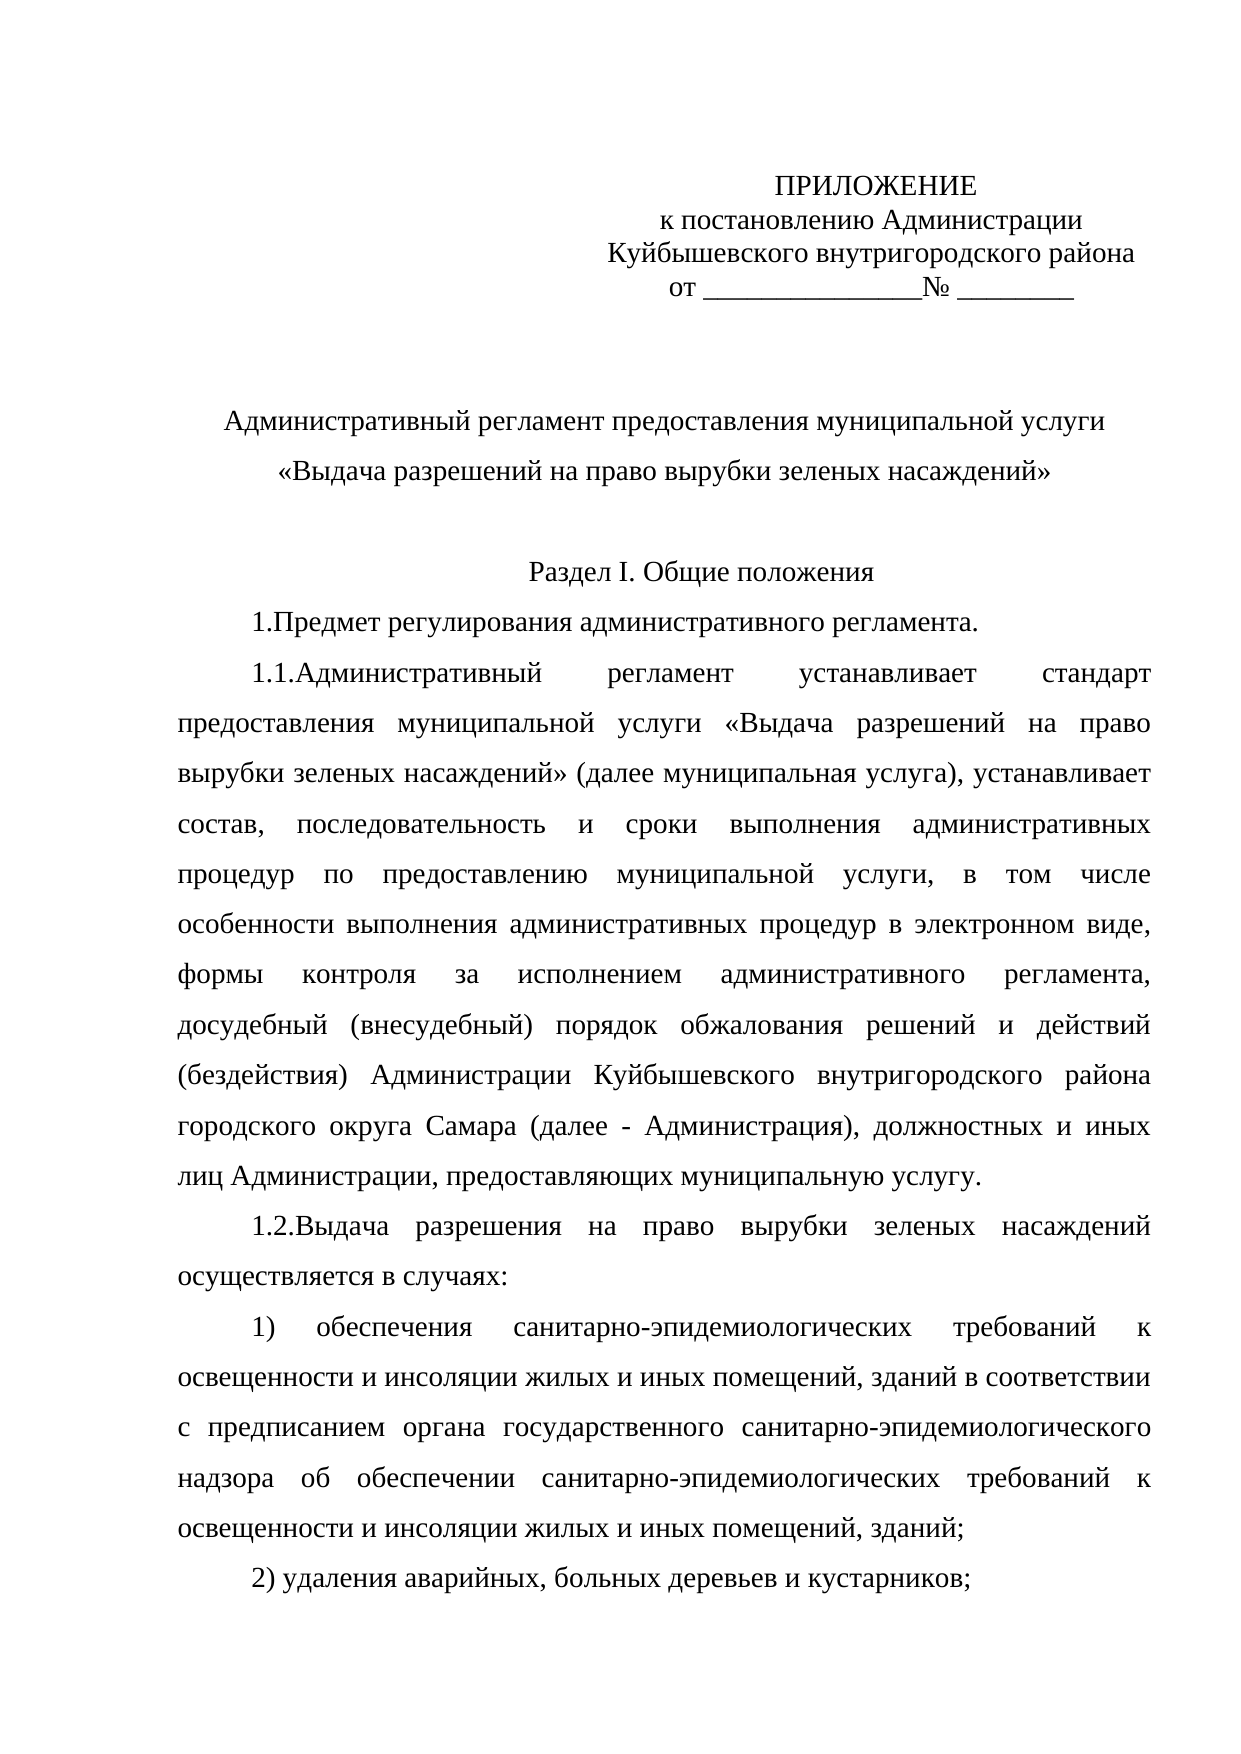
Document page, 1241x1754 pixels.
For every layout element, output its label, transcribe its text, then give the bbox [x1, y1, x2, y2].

text 2) удаления аварийных, больных деревьев и кустарников; [177, 1560, 1152, 1594]
text 1.2.Выдача разрешения на право вырубки зеленых насаждений осуществляется в случаях: [177, 1208, 1152, 1292]
text Раздел I. Общие положения [177, 554, 1152, 588]
text 1.1.Административный регламент устанавливает стандарт предоставления муниципальной услуги «Выдача разрешений на право вырубки зеленых насаждений» (далее муниципальная услуга), устанавливает состав, последовательность и сроки выполнения административных процедур по предоставлению муниципальной услуги, в том числе особенности выполнения административных процедур в электронном виде, формы контроля за исполнением административного регламента, досудебный (внесудебный) порядок обжалования решений и действий (бездействия) Администрации Куйбышевского внутригородского района городского округа Самара (далее - Администрация), должностных и иных лиц Администрации, предоставляющих муниципальную услугу. [177, 655, 1152, 1191]
text к постановлению Администрации [177, 202, 1152, 236]
text Куйбышевского внутригородского района [177, 236, 1152, 269]
text ПРИЛОЖЕНИЕ [177, 168, 1152, 202]
text 1.Предмет регулирования административного регламента. [177, 604, 1152, 638]
text Административный регламент предоставления муниципальной услуги «Выдача разрешений на право вырубки зеленых насаждений» [177, 403, 1152, 487]
text от _______________№ ________ [177, 269, 1152, 303]
text 1) обеспечения санитарно-эпидемиологических требований к освещенности и инсоляции жилых и иных помещений, зданий в соответствии с предписанием органа государственного санитарно-эпидемиологического надзора об обеспечении санитарно-эпидемиологических требований к освещенности и инсоляции жилых и иных помещений, зданий; [177, 1309, 1152, 1544]
